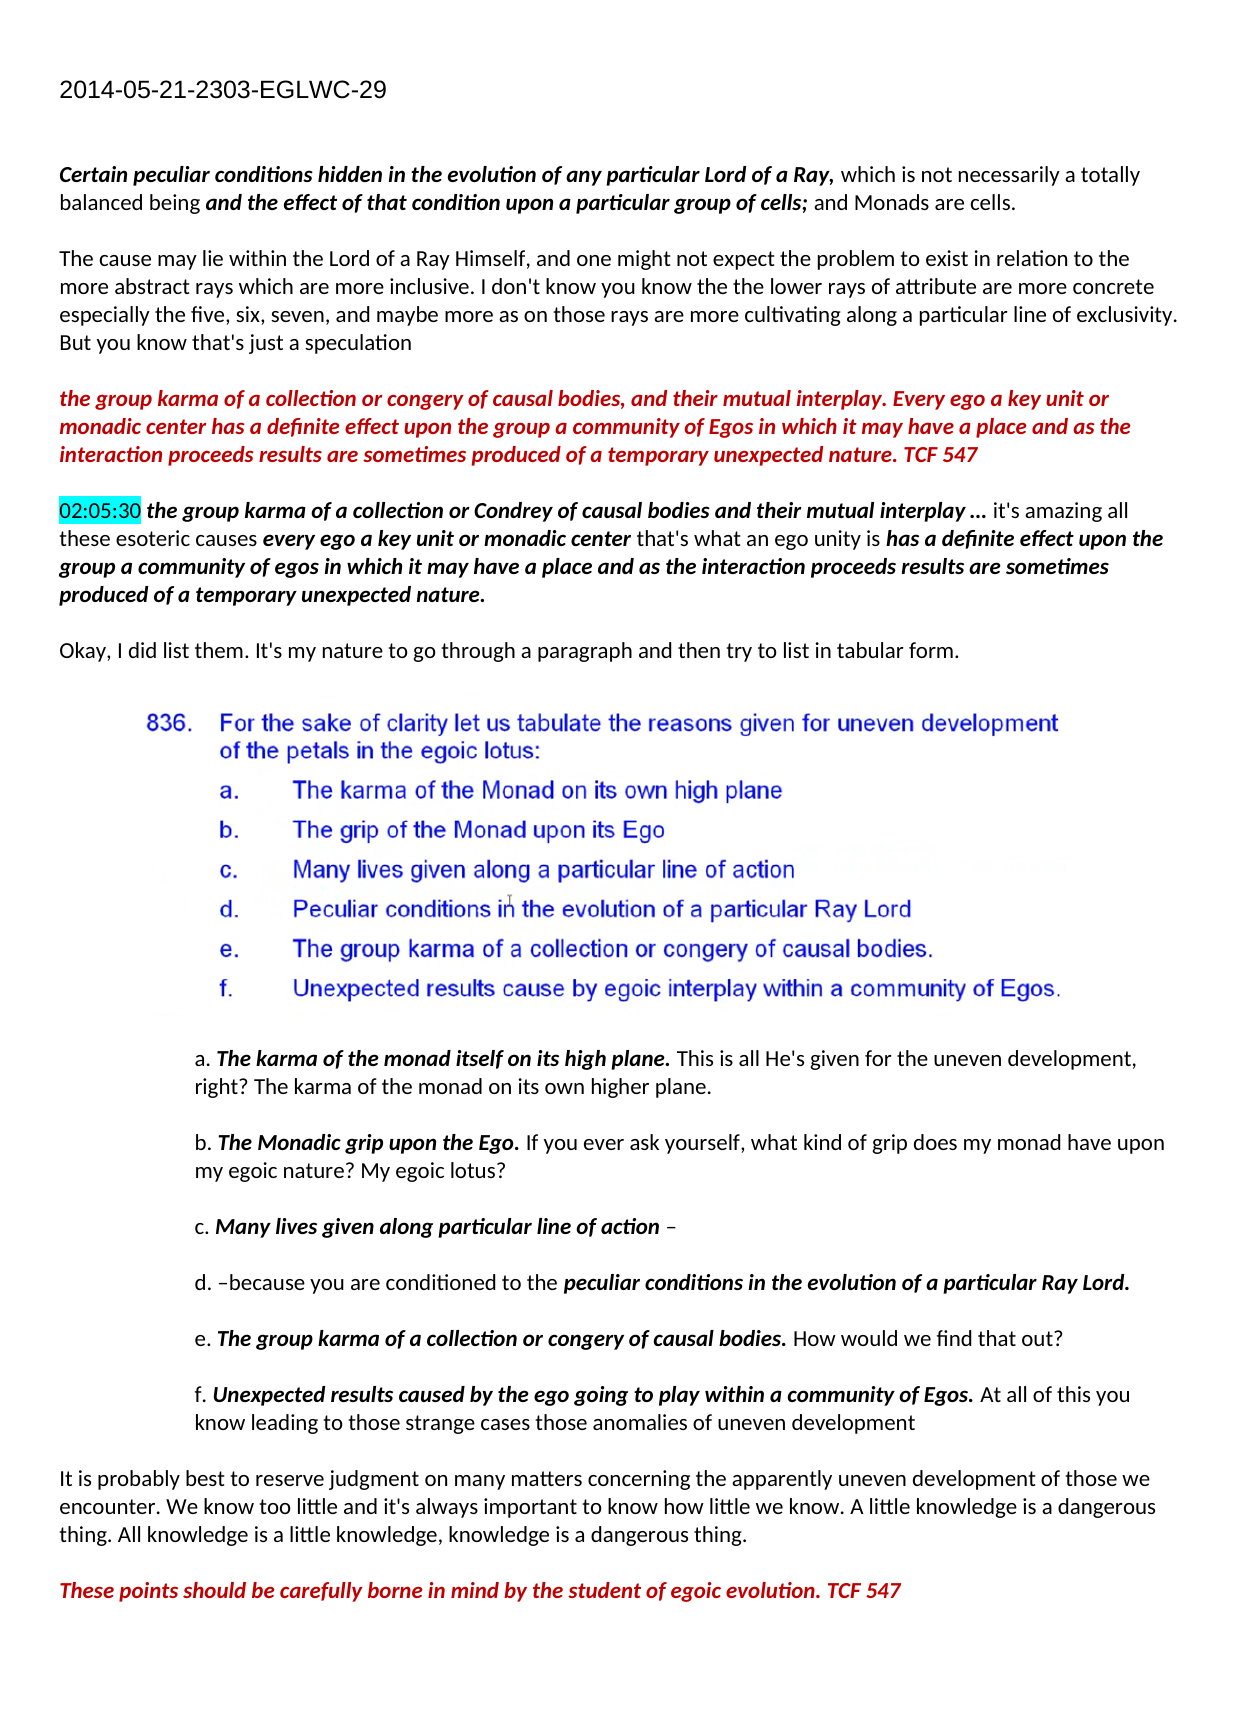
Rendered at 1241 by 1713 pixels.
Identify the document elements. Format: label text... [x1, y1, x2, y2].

text e. The group karma of a collection or congery of causal bodies. How would we find that out? [194, 1324, 1181, 1352]
text It is probably best to reserve judgment on many matters concerning the apparently uneven development of those we encounter. We know too little and it's always important to know how little we know. A little knowledge is a dangerous thing. All knowledge is a little knowledge, knowledge is a dangerous thing. [59, 1464, 1181, 1548]
text c. Many lives given along particular line of action – [194, 1212, 1181, 1240]
text The cause may lie within the Lord of a Ray Himself, and one might not expect the problem to exist in relation to the more abstract rays which are more inclusive. I don't know you know the the lower rays of attribute are more concrete especially the five, six, seven, and maybe more as on those rays are more cultivating along a particular line of exclusivity. But you know that's just a speculation [59, 244, 1181, 356]
picture [138, 692, 1102, 1016]
text 02:05:30 the group karma of a collection or Condrey of causal bodies and their mutual interplay … it's amazing all these esoteric causes every ego a key unit or monadic center that's what an ego unity is has a definite effect upon the group a community of egos in which it may have a place and as the interaction proceeds results are sometimes produced of a temporary unexpected nature. [59, 496, 1181, 608]
text b. The Monadic grip upon the Ego. If you ever ask yourself, what kind of grip does my monad have upon my egoic nature? My egoic lotus? [194, 1128, 1181, 1184]
text Okay, I did list them. It's my nature to go through a paragraph and then try to list in tabular form. [59, 636, 1181, 664]
text a. The karma of the monad itself on its high plane. This is all He's given for the uneven development, right? The karma of the monad on its own higher plane. [194, 1044, 1181, 1100]
text d. –because you are conditioned to the peculiar conditions in the evolution of a particular Ray Lord. [194, 1268, 1181, 1296]
text the group karma of a collection or congery of causal bodies, and their mutual interplay. Every ego a key unit or monadic center has a definite effect upon the group a community of Egos in which it may have a place and as the interaction proceeds results are sometimes produced of a temporary unexpected nature. TCF 547 [59, 384, 1181, 468]
text Certain peculiar conditions hidden in the evolution of any particular Lord of a Ray, which is not necessarily a totally balanced being and the effect of that condition upon a particular group of cells; and Monads are cells. [59, 160, 1181, 216]
text These points should be carefully borne in mind by the student of egoic evolution. TCF 547 [59, 1576, 1181, 1604]
text f. Unexpected results caused by the ego going to play within a community of Egos. At all of this you know leading to those strange cases those anomalies of uneven development [194, 1380, 1181, 1436]
